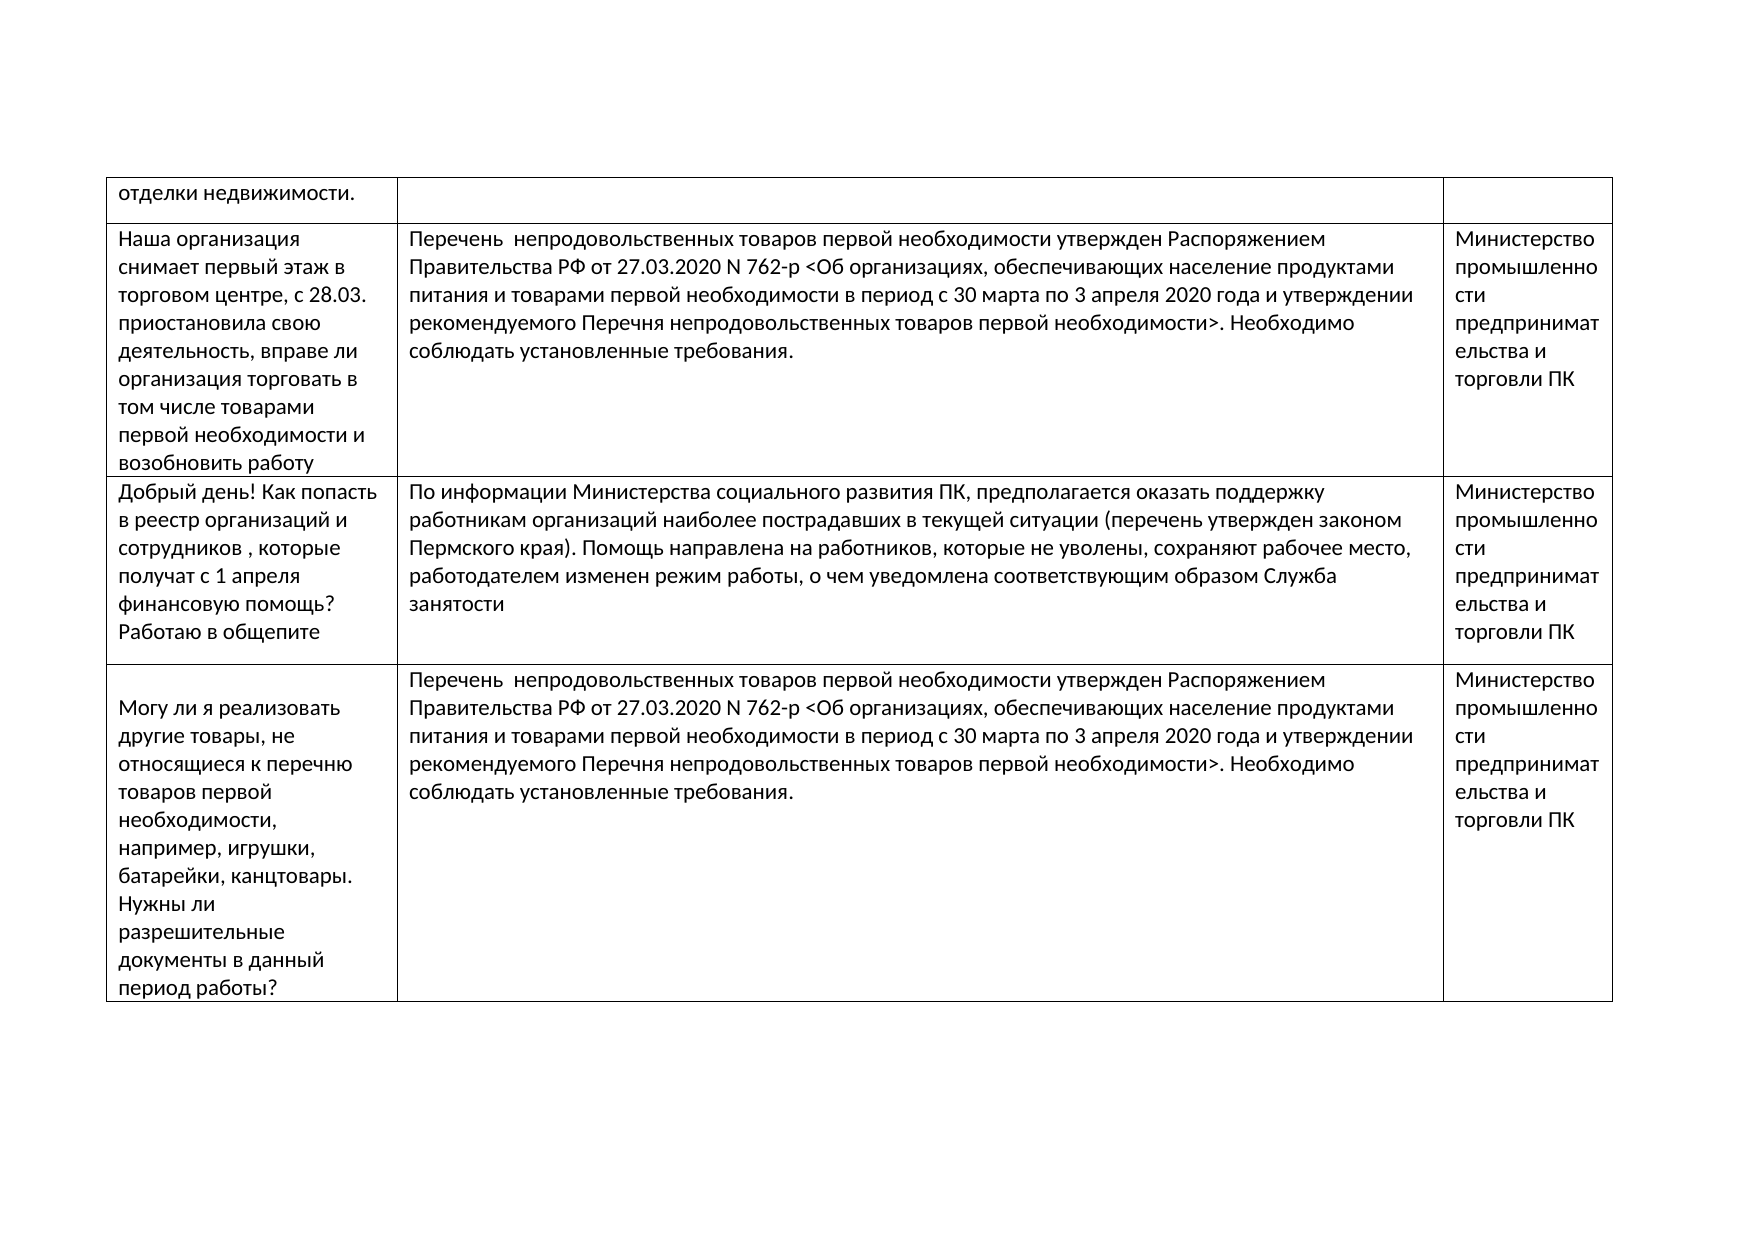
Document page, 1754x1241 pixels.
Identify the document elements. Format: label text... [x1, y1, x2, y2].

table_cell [1444, 665, 1612, 1001]
table_cell Наша организация снимает первый этаж в торговом центре, с 28.03. приостановила свою деятельность, вправе ли организация торговать в том числе товарами первой необходимости и возобновить работу [107, 224, 397, 476]
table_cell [398, 178, 1443, 223]
table_cell Министерство промышленности предпринимательства и торговли ПК [1444, 477, 1612, 664]
table_cell Перечень непродовольственных товаров первой необходимости утвержден Распоряжением Правительства РФ от 27.03.2020 N 762-р <Об организациях, обеспечивающих население продуктами питания и товарами первой необходимости в период с 30 марта по 3 апреля 2020 года и утверждении рекомендуемого Перечня непродовольственных товаров первой необходимости>. Необходимо соблюдать установленные требования. [398, 665, 1443, 1001]
table_cell Могу ли я реализовать другие товары, не относящиеся к перечню товаров первой необходимости, например, игрушки, батарейки, канцтовары. Нужны ли разрешительные документы в данный период работы? [107, 665, 397, 1001]
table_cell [1444, 178, 1612, 223]
table_cell Добрый день! Как попасть в реестр организаций и сотрудников , которые получат с 1 апреля финансовую помощь? Работаю в общепите [107, 477, 397, 664]
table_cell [107, 178, 397, 223]
table_cell Перечень непродовольственных товаров первой необходимости утвержден Распоряжением Правительства РФ от 27.03.2020 N 762-р <Об организациях, обеспечивающих население продуктами питания и товарами первой необходимости в период с 30 марта по 3 апреля 2020 года и утверждении рекомендуемого Перечня непродовольственных товаров первой необходимости>. Необходимо соблюдать установленные требования. [398, 224, 1443, 476]
table_cell По информации Министерства социального развития ПК, предполагается оказать поддержку работникам организаций наиболее пострадавших в текущей ситуации (перечень утвержден законом Пермского края). Помощь направлена на работников, которые не уволены, сохраняют рабочее место, работодателем изменен режим работы, о чем уведомлена соответствующим образом Служба занятости [398, 477, 1443, 664]
table_cell Министерство промышленности предпринимательства и торговли ПК [1444, 224, 1612, 476]
